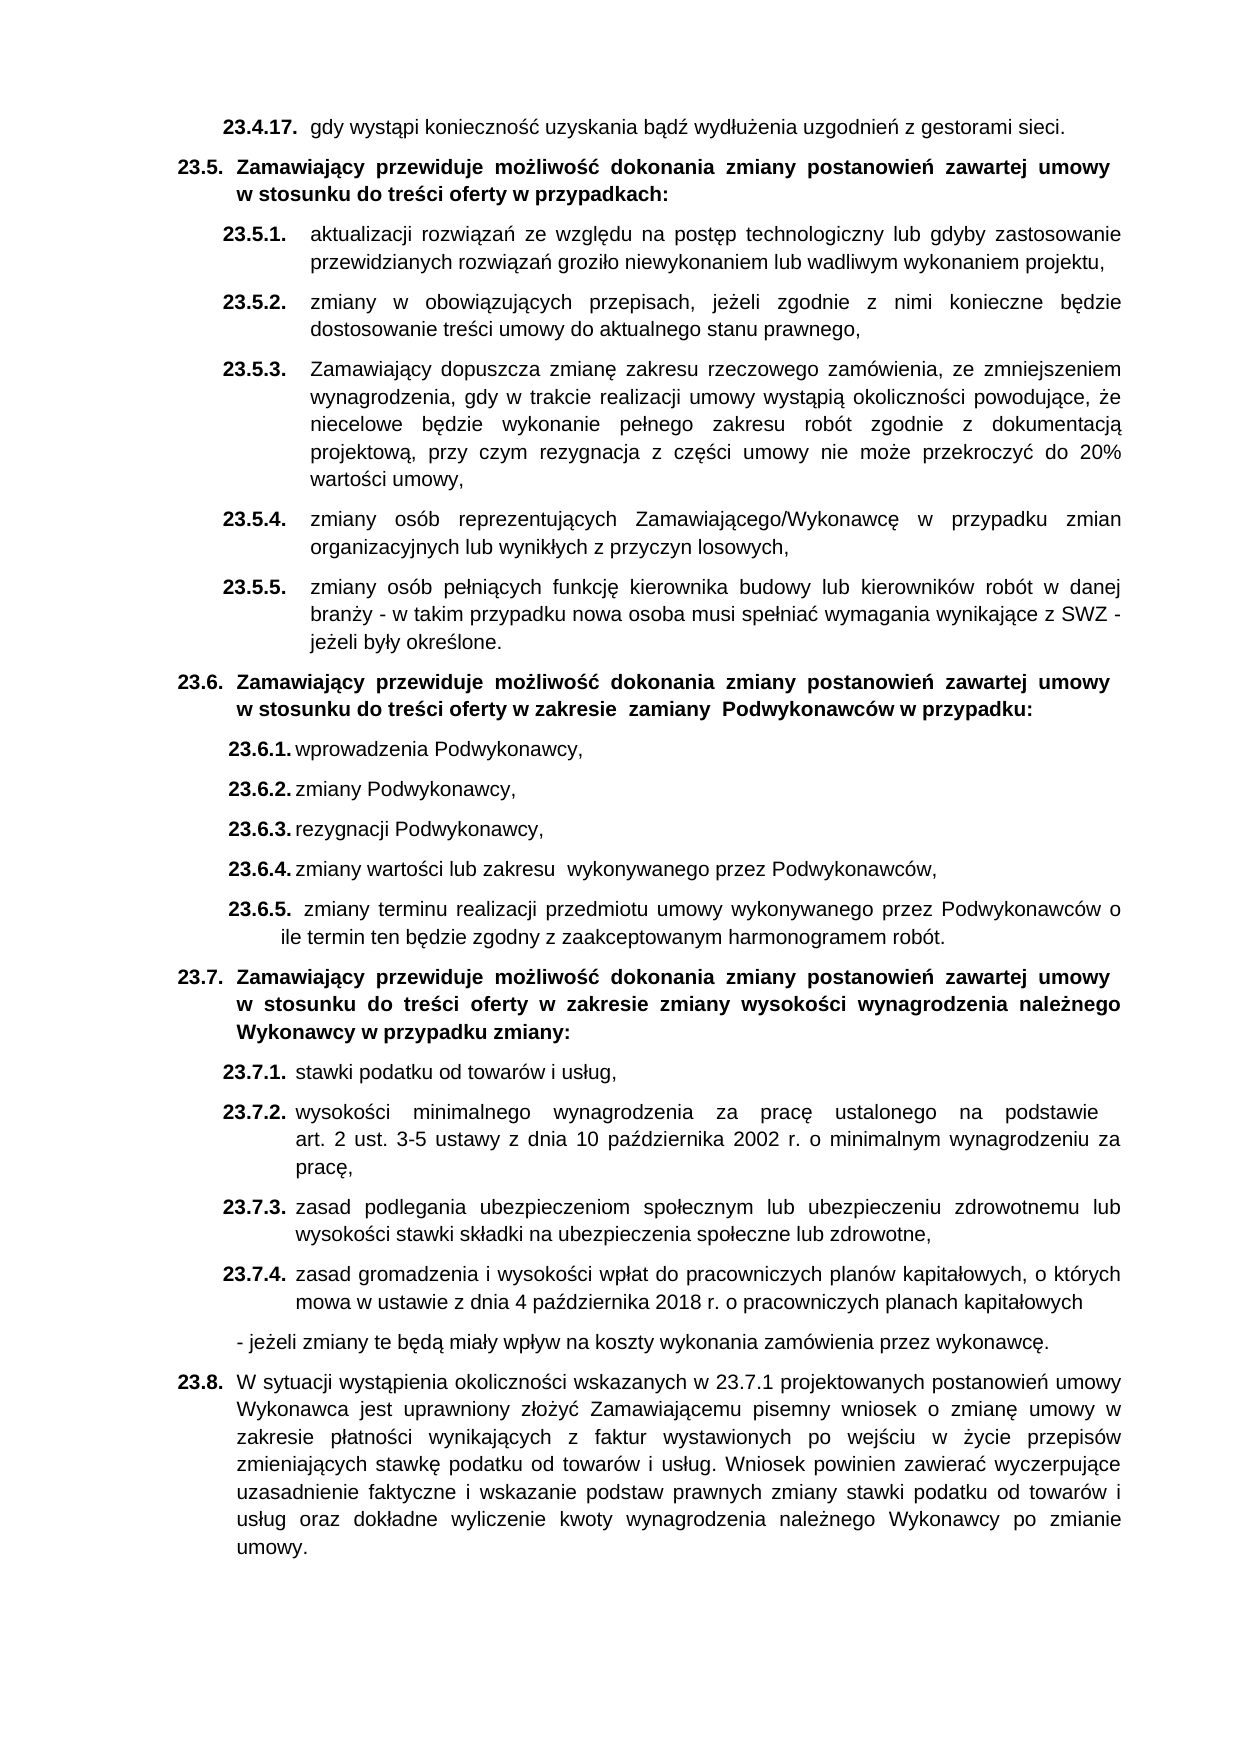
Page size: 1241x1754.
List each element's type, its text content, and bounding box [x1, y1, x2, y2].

list Zamawiający dopuszcza zmianę zakresu rzeczowego zamówienia, ze zmniejszeniem wynagrodzenia, gdy w trakcie realizacji umowy wystąpią okoliczności powodujące, że niecelowe będzie wykonanie pełnego zakresu robót zgodnie z dokumentacją projektową, przy czym rezygnacja z części umowy nie może przekroczyć do 20% wartości umowy, [223, 357, 1122, 491]
list zasad podlegania ubezpieczeniom społecznym lub ubezpieczeniu zdrowotnemu lub wysokości stawki składki na ubezpieczenia społeczne lub zdrowotne, [223, 1194, 1122, 1246]
list Zamawiający przewiduje możliwość dokonania zmiany postanowień zawartej umowy w stosunku do treści oferty w zakresie zamiany Podwykonawców w przypadku: [177, 669, 1122, 721]
list zmiany Podwykonawcy, [228, 777, 1122, 801]
list rezygnacji Podwykonawcy, [228, 817, 1122, 841]
list zmiany osób pełniących funkcję kierownika budowy lub kierowników robót w danej branży - w takim przypadku nowa osoba musi spełniać wymagania wynikające z SWZ - jeżeli były określone. [223, 574, 1122, 653]
list zmiany terminu realizacji przedmiotu umowy wykonywanego przez Podwykonawców o ile termin ten będzie zgodny z zaakceptowanym harmonogramem robót. [228, 897, 1122, 948]
list W sytuacji wystąpienia okoliczności wskazanych w 23.7.1 projektowanych postanowień umowy Wykonawca jest uprawniony złożyć Zamawiającemu pisemny wniosek o zmianę umowy w zakresie płatności wynikających z faktur wystawionych po wejściu w życie przepisów zmieniających stawkę podatku od towarów i usług. Wniosek powinien zawierać wyczerpujące uzasadnienie faktyczne i wskazanie podstaw prawnych zmiany stawki podatku od towarów i usług oraz dokładne wyliczenie kwoty wynagrodzenia należnego Wykonawcy po zmianie umowy. [177, 1369, 1122, 1558]
list wysokości minimalnego wynagrodzenia za pracę ustalonego na podstawie art. 2 ust. 3-5 ustawy z dnia 10 października 2002 r. o minimalnym wynagrodzeniu za pracę, [223, 1099, 1122, 1178]
list zmiany osób reprezentujących Zamawiającego/Wykonawcę w przypadku zmian organizacyjnych lub wynikłych z przyczyn losowych, [223, 507, 1122, 558]
list Zamawiający przewiduje możliwość dokonania zmiany postanowień zawartej umowy w stosunku do treści oferty w zakresie zmiany wysokości wynagrodzenia należnego Wykonawcy w przypadku zmiany: [177, 964, 1122, 1043]
list aktualizacji rozwiązań ze względu na postęp technologiczny lub gdyby zastosowanie przewidzianych rozwiązań groziło niewykonaniem lub wadliwym wykonaniem projektu, [223, 222, 1122, 273]
list zmiany wartości lub zakresu wykonywanego przez Podwykonawców, [228, 857, 1122, 881]
list stawki podatku od towarów i usług, [223, 1059, 1122, 1083]
list zmiany w obowiązujących przepisach, jeżeli zgodnie z nimi konieczne będzie dostosowanie treści umowy do aktualnego stanu prawnego, [223, 289, 1122, 341]
list gdy wystąpi konieczność uzyskania bądź wydłużenia uzgodnień z gestorami sieci. [223, 114, 1122, 138]
list Zamawiający przewiduje możliwość dokonania zmiany postanowień zawartej umowy w stosunku do treści oferty w przypadkach: [177, 154, 1122, 206]
list wprowadzenia Podwykonawcy, [228, 737, 1122, 761]
text - jeżeli zmiany te będą miały wpływ na koszty wykonania zamówienia przez wykonawcę. [236, 1329, 1122, 1353]
list zasad gromadzenia i wysokości wpłat do pracowniczych planów kapitałowych, o których mowa w ustawie z dnia 4 października 2018 r. o pracowniczych planach kapitałowych [223, 1262, 1122, 1313]
